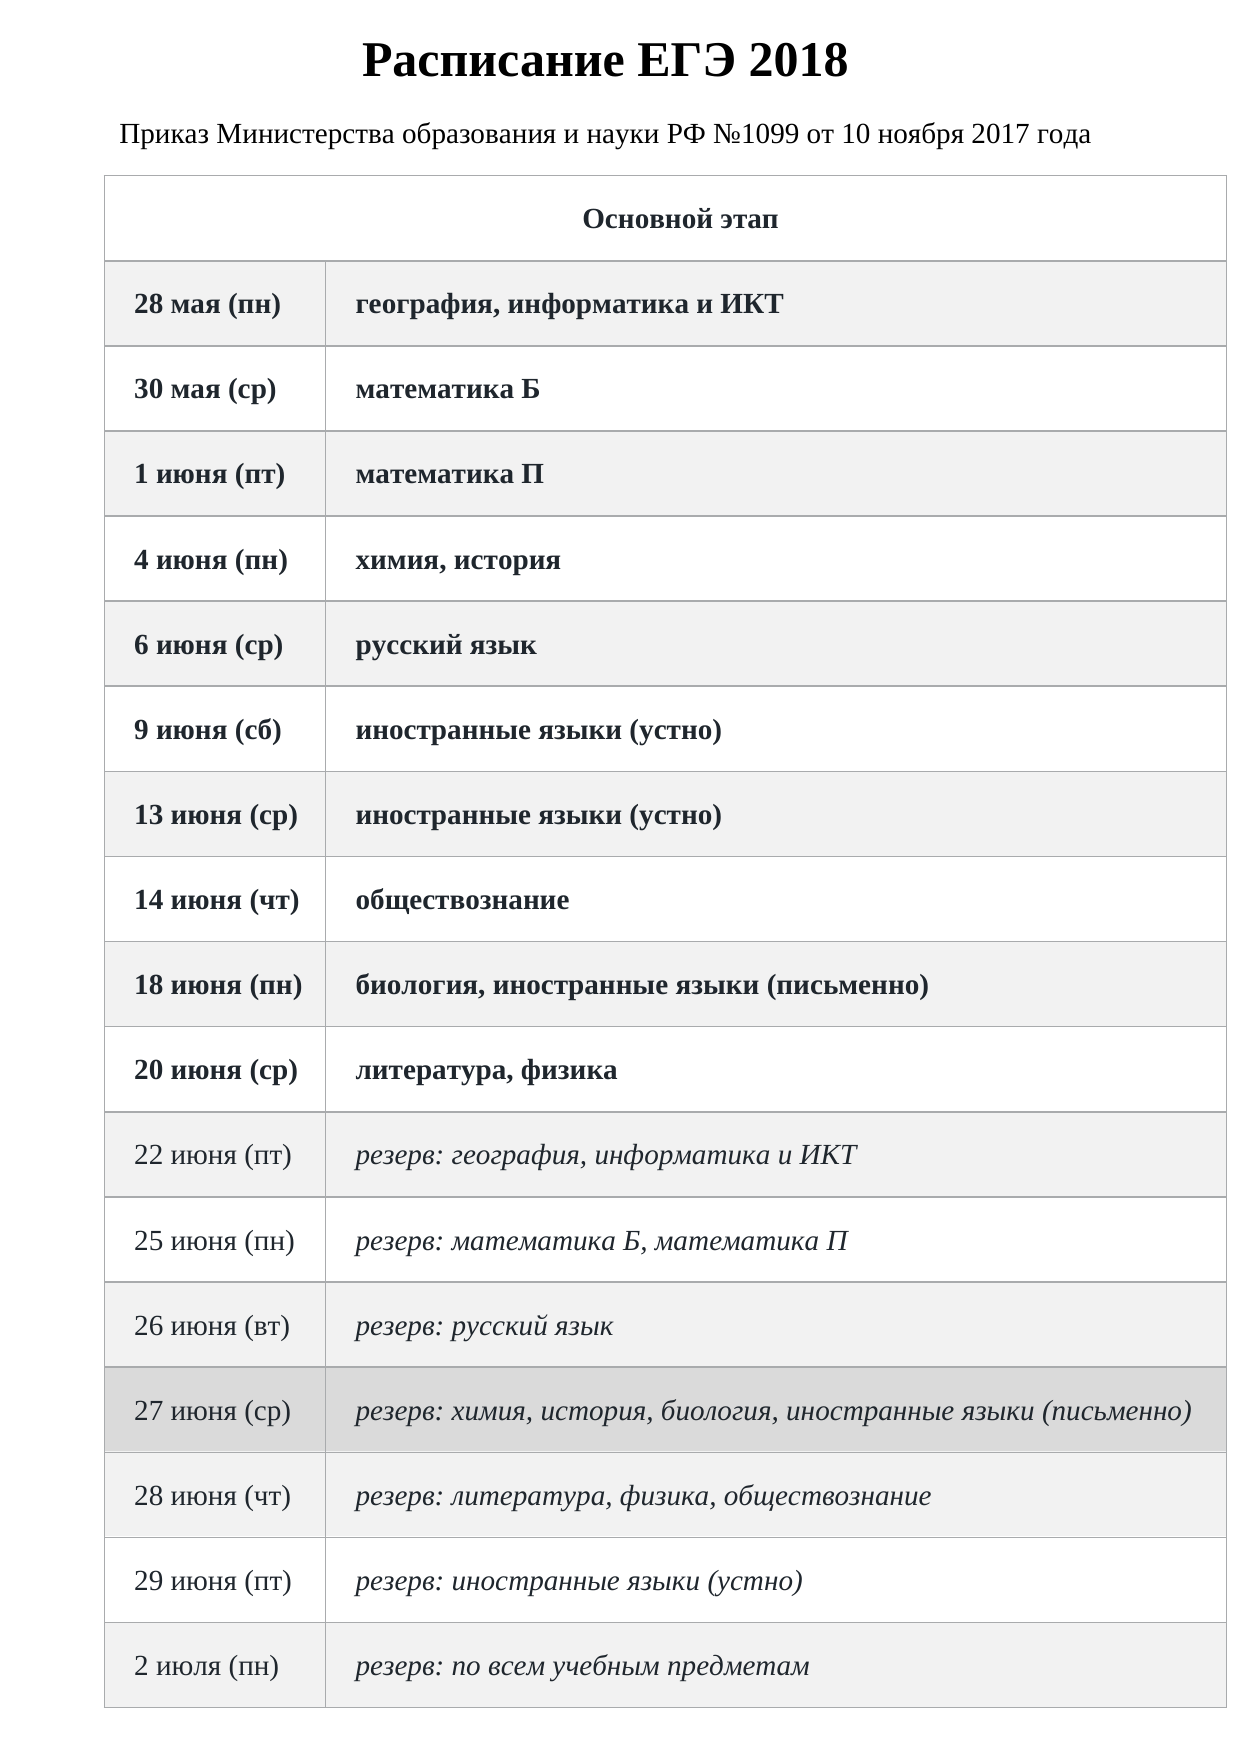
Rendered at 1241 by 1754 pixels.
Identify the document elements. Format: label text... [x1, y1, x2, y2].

table_cell математика П [326, 432, 1226, 515]
table_cell 13 июня (ср) [105, 772, 325, 856]
text Приказ Министерства образования и науки РФ №1099 от 10 ноября 2017 года [59, 116, 1152, 150]
table_cell 4 июня (пн) [105, 517, 325, 600]
table_cell резерв: русский язык [326, 1283, 1226, 1366]
table_cell 27 июня (ср) [105, 1368, 325, 1451]
table_cell 20 июня (ср) [105, 1027, 325, 1111]
table_cell 25 июня (пн) [105, 1198, 325, 1281]
table_cell 28 мая (пн) [105, 262, 325, 345]
table_cell химия, история [326, 517, 1226, 600]
table_cell резерв: иностранные языки (устно) [326, 1538, 1226, 1622]
table_cell резерв: химия, история, биология, иностранные языки (письменно) [326, 1368, 1226, 1451]
table_cell 18 июня (пн) [105, 942, 325, 1026]
table_cell 1 июня (пт) [105, 432, 325, 515]
table_cell 30 мая (ср) [105, 347, 325, 430]
table_cell 6 июня (ср) [105, 602, 325, 685]
table_cell география, информатика и ИКТ [326, 262, 1226, 345]
table_cell резерв: математика Б, математика П [326, 1198, 1226, 1281]
table_cell 28 июня (чт) [105, 1453, 325, 1536]
table_cell биология, иностранные языки (письменно) [326, 942, 1226, 1026]
table_cell резерв: литература, физика, обществознание [326, 1453, 1226, 1536]
table_cell резерв: по всем учебным предметам [326, 1623, 1226, 1707]
table_cell 26 июня (вт) [105, 1283, 325, 1366]
text Расписание ЕГЭ 2018 [59, 29, 1152, 87]
table_cell 22 июня (пт) [105, 1113, 325, 1196]
table_cell 2 июля (пн) [105, 1623, 325, 1707]
table_cell обществознание [326, 857, 1226, 941]
table_cell 14 июня (чт) [105, 857, 325, 941]
table_cell русский язык [326, 602, 1226, 685]
table_cell иностранные языки (устно) [326, 772, 1226, 856]
table_cell математика Б [326, 347, 1226, 430]
table_cell резерв: география, информатика и ИКТ [326, 1113, 1226, 1196]
table_cell иностранные языки (устно) [326, 687, 1226, 771]
table_cell 29 июня (пт) [105, 1538, 325, 1622]
table_cell литература, физика [326, 1027, 1226, 1111]
table_header Основной этап [105, 176, 1226, 260]
table_cell 9 июня (сб) [105, 687, 325, 771]
